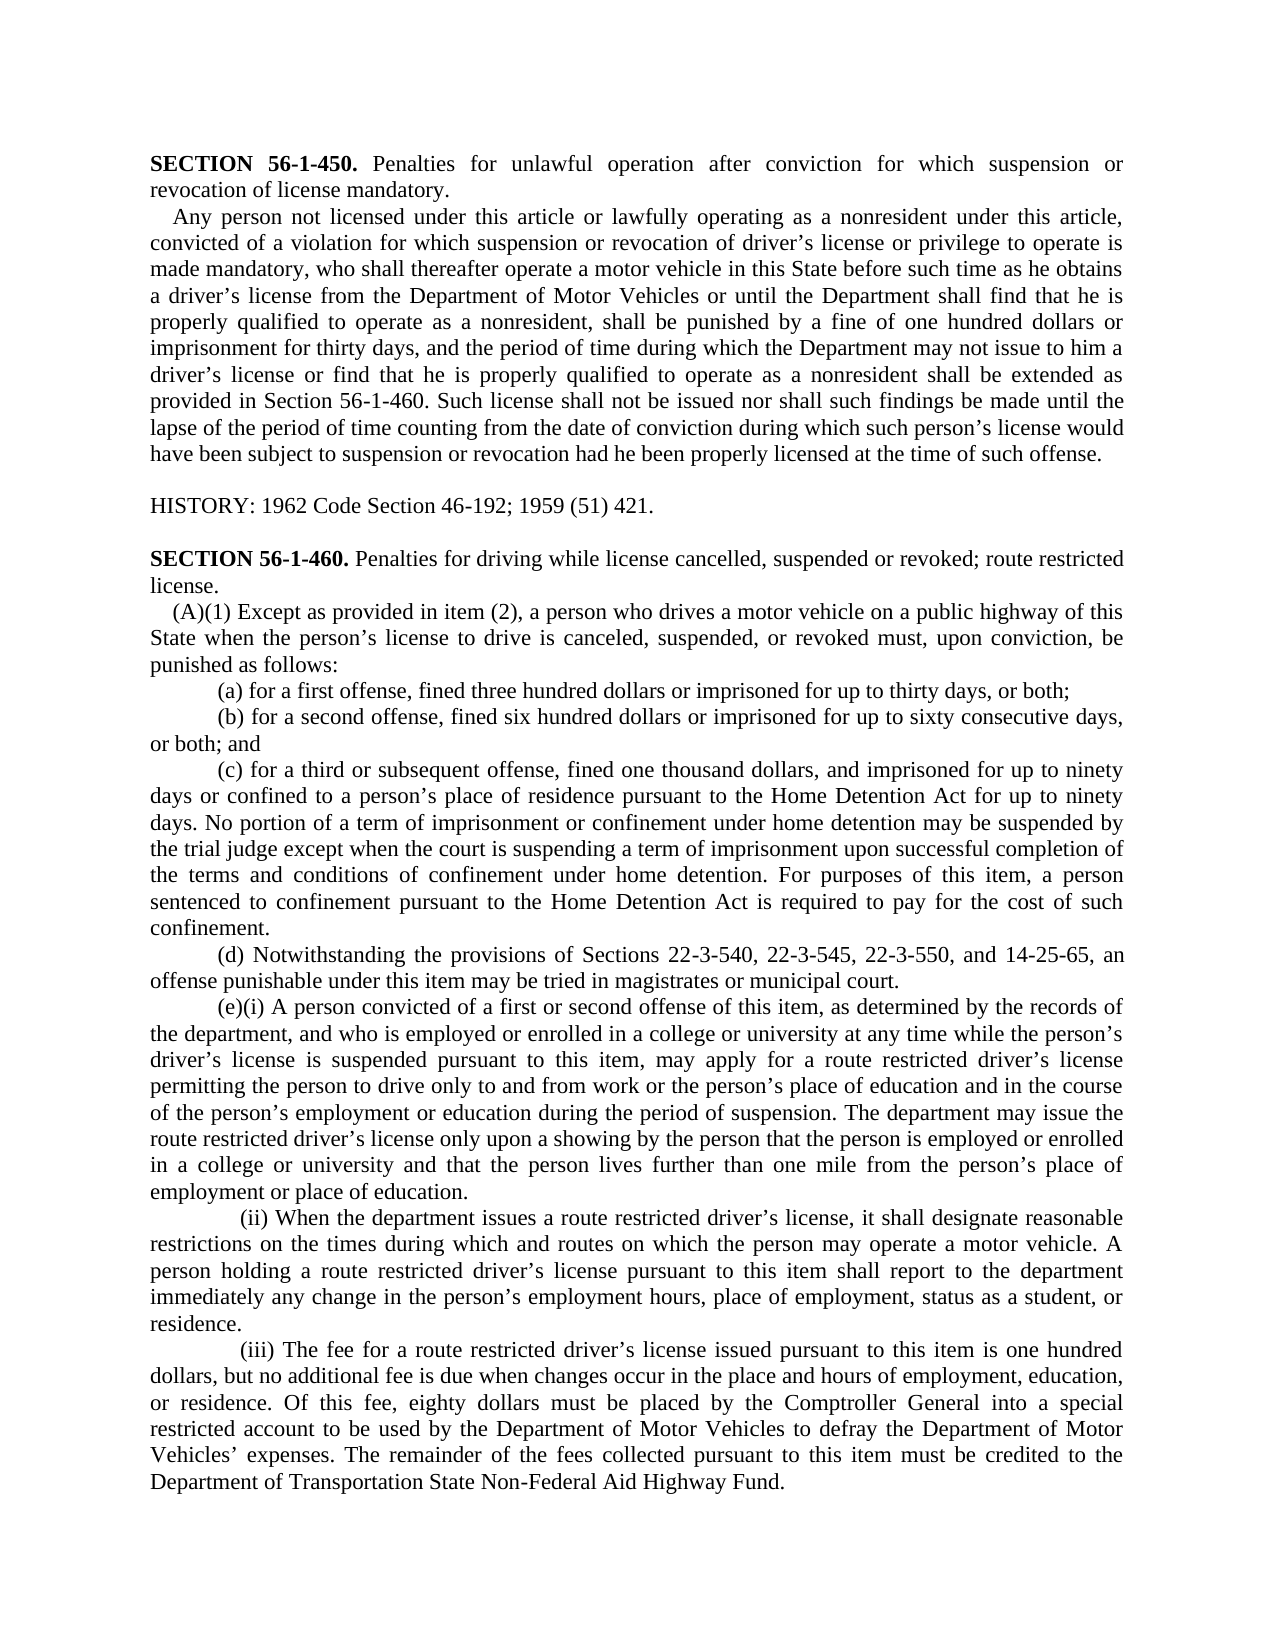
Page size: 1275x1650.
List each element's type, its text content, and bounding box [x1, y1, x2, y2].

text SECTION 56-1-450. Penalties for unlawful operation after conviction for which suspension or revocation of license mandatory. [150, 150, 1125, 203]
text (a) for a first offense, fined three hundred dollars or imprisoned for up to thirty days, or both; [150, 677, 1125, 703]
text (b) for a second offense, fined six hundred dollars or imprisoned for up to sixty consecutive days, or both; and [150, 703, 1125, 756]
text (d) Notwithstanding the provisions of Sections 22-3-540, 22-3-545, 22-3-550, and 14-25-65, an offense punishable under this item may be tried in magistrates or municipal court. [150, 941, 1125, 993]
text (e)(i) A person convicted of a first or second offense of this item, as determined by the records of the department, and who is employed or enrolled in a college or university at any time while the person’s driver’s license is suspended pursuant to this item, may apply for a route restricted driver’s license permitting the person to drive only to and from work or the person’s place of education and in the course of the person’s employment or education during the period of suspension. The department may issue the route restricted driver’s license only upon a showing by the person that the person is employed or enrolled in a college or university and that the person lives further than one mile from the person’s place of employment or place of education. [150, 993, 1125, 1204]
text (A)(1) Except as provided in item (2), a person who drives a motor vehicle on a public highway of this State when the person’s license to drive is canceled, suspended, or revoked must, upon conviction, be punished as follows: [150, 598, 1125, 677]
text HISTORY: 1962 Code Section 46-192; 1959 (51) 421. [150, 493, 1125, 519]
text Any person not licensed under this article or lawfully operating as a nonresident under this article, convicted of a violation for which suspension or revocation of driver’s license or privilege to operate is made mandatory, who shall thereafter operate a motor vehicle in this State before such time as he obtains a driver’s license from the Department of Motor Vehicles or until the Department shall find that he is properly qualified to operate as a nonresident, shall be punished by a fine of one hundred dollars or imprisonment for thirty days, and the period of time during which the Department may not issue to him a driver’s license or find that he is properly qualified to operate as a nonresident shall be extended as provided in Section 56-1-460. Such license shall not be issued nor shall such findings be made until the lapse of the period of time counting from the date of conviction during which such person’s license would have been subject to suspension or revocation had he been properly licensed at the time of such offense. [150, 203, 1125, 466]
text (c) for a third or subsequent offense, fined one thousand dollars, and imprisoned for up to ninety days or confined to a person’s place of residence pursuant to the Home Detention Act for up to ninety days. No portion of a term of imprisonment or confinement under home detention may be suspended by the trial judge except when the court is suspending a term of imprisonment upon successful completion of the terms and conditions of confinement under home detention. For purposes of this item, a person sentenced to confinement pursuant to the Home Detention Act is required to pay for the cost of such confinement. [150, 756, 1125, 941]
text SECTION 56-1-460. Penalties for driving while license cancelled, suspended or revoked; route restricted license. [150, 545, 1125, 598]
text (iii) The fee for a route restricted driver’s license issued pursuant to this item is one hundred dollars, but no additional fee is due when changes occur in the place and hours of employment, education, or residence. Of this fee, eighty dollars must be placed by the Comptroller General into a special restricted account to be used by the Department of Motor Vehicles to defray the Department of Motor Vehicles’ expenses. The remainder of the fees collected pursuant to this item must be credited to the Department of Transportation State Non-Federal Aid Highway Fund. [150, 1336, 1125, 1494]
text (ii) When the department issues a route restricted driver’s license, it shall designate reasonable restrictions on the times during which and routes on which the person may operate a motor vehicle. A person holding a route restricted driver’s license pursuant to this item shall report to the department immediately any change in the person’s employment hours, place of employment, status as a student, or residence. [150, 1204, 1125, 1336]
